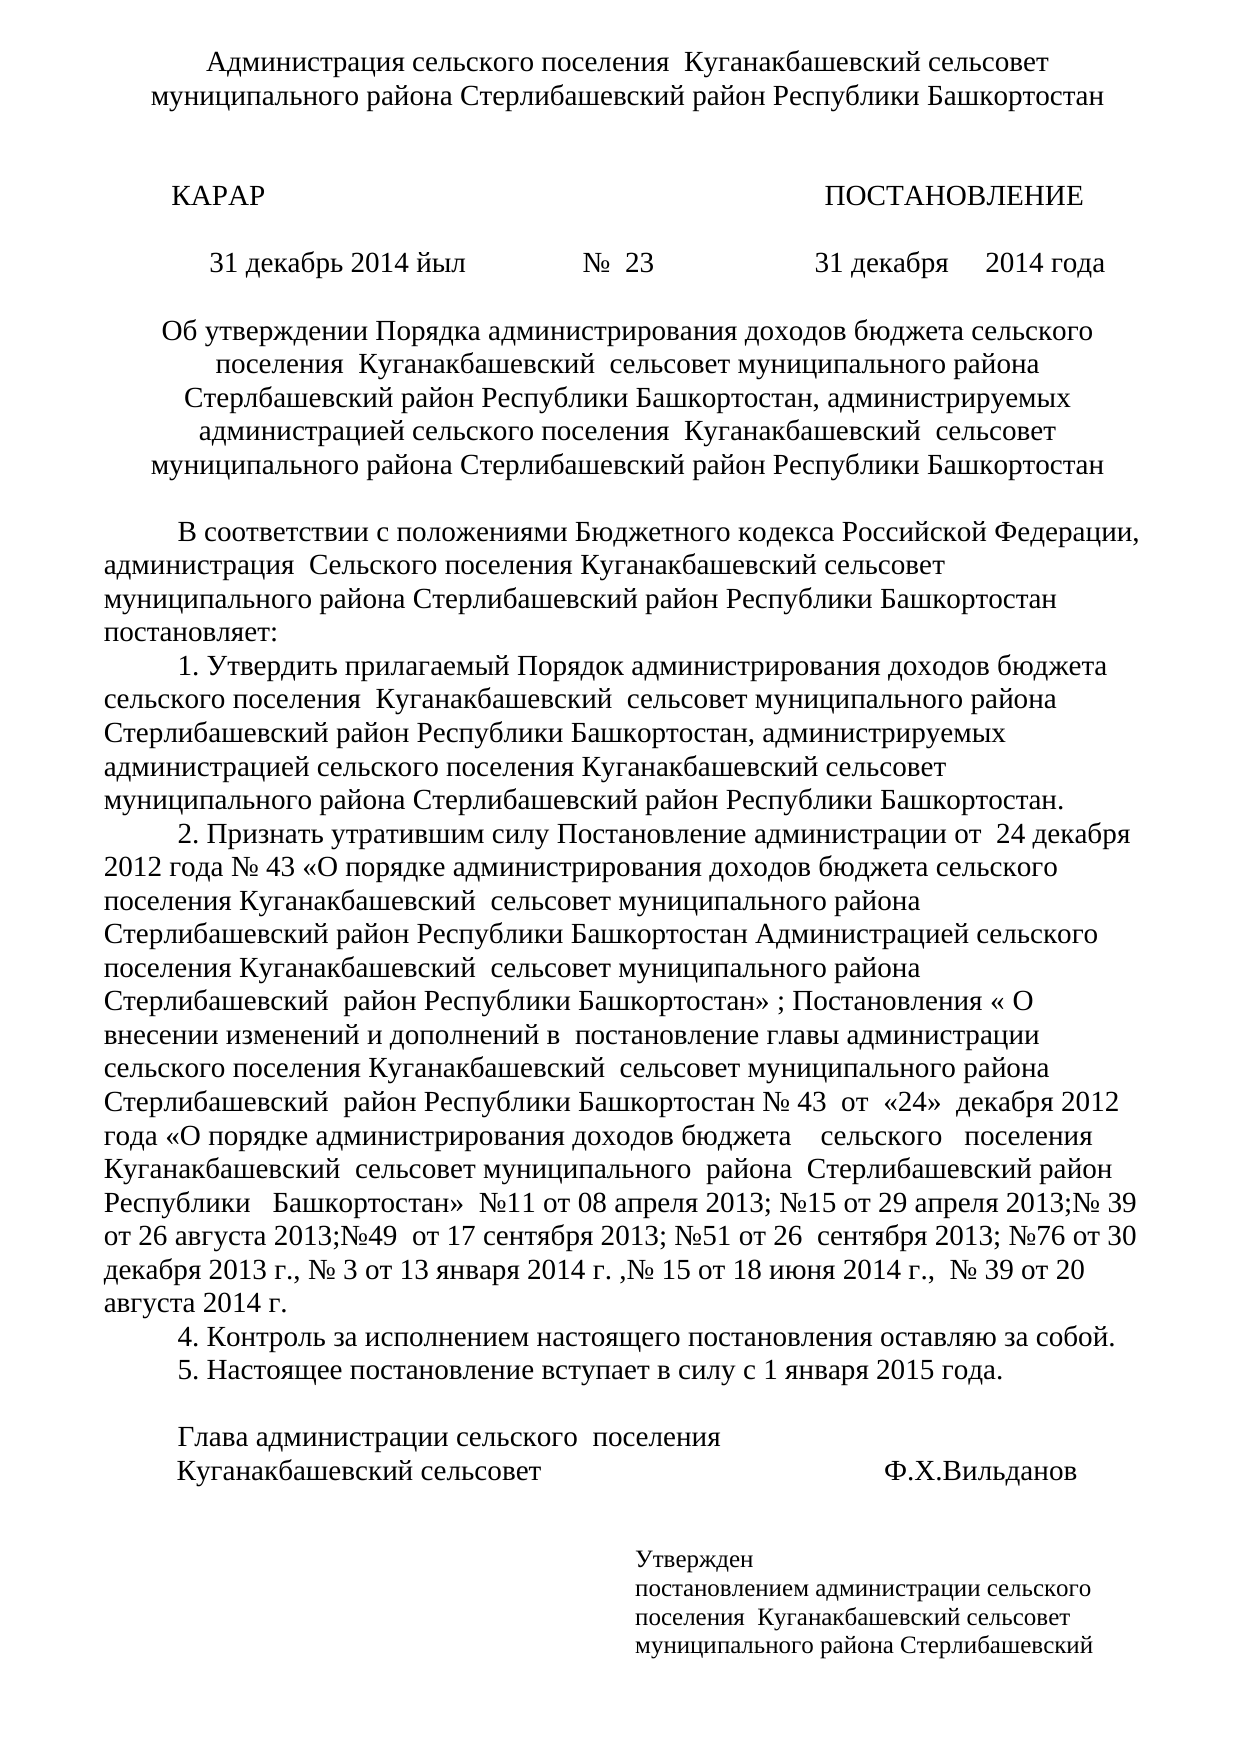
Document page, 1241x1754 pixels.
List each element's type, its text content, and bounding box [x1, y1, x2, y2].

text В соответствии с положениями Бюджетного кодекса Российской Федерации, администрация Сельского поселения Куганакбашевский сельсовет муниципального района Стерлибашевский район Республики Башкортостан постановляет: [103, 514, 1152, 648]
subtitle Об утверждении Порядка администрирования доходов бюджета сельского поселения Куганакбашевский сельсовет муниципального района [103, 313, 1152, 380]
text КАРАР ПОСТАНОВЛЕНИЕ [103, 178, 1152, 212]
text 31 декабрь 2014 йыл № 23 31 декабря 2014 года [103, 246, 1152, 279]
text Куганакбашевский сельсовет Ф.Х.Вильданов [103, 1453, 1152, 1487]
text 4. Контроль за исполнением настоящего постановления оставляю за собой. [103, 1319, 1152, 1352]
text 1. Утвердить прилагаемый Порядок администрирования доходов бюджета сельского поселения Куганакбашевский сельсовет муниципального района Стерлибашевский район Республики Башкортостан, администрируемых администрацией сельского поселения Куганакбашевский сельсовет муниципального района Стерлибашевский район Республики Башкортостан. [103, 648, 1152, 816]
text 5. Настоящее постановление вступает в силу с 1 января 2015 года. [103, 1352, 1152, 1386]
text Глава администрации сельского поселения [103, 1419, 1152, 1453]
text 2. Признать утратившим силу Постановление администрации от 24 декабря 2012 года № 43 «О порядке администрирования доходов бюджета сельского поселения Куганакбашевский сельсовет муниципального района Стерлибашевский район Республики Башкортостан Администрацией сельского поселения Куганакбашевский сельсовет муниципального района Стерлибашевский район Республики Башкортостан» ; Постановления « О внесении изменений и дополнений в постановление главы администрации сельского поселения Куганакбашевский сельсовет муниципального района Стерлибашевский район Республики Башкортостан № 43 от «24» декабря 2012 года «О порядке администрирования доходов бюджета сельского поселения Куганакбашевский сельсовет муниципального района Стерлибашевский район Республики Башкортостан» №11 от 08 апреля 2013; №15 от 29 апреля 2013;№ 39 от 26 августа 2013;№49 от 17 сентября 2013; №51 от 26 сентября 2013; №76 от 30 декабря 2013 г., № 3 от 13 января 2014 г. ,№ 15 от 18 июня 2014 г., № 39 от 20 августа 2014 г. [103, 816, 1152, 1319]
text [635, 1573, 1160, 1659]
subtitle Стерлбашевский район Республики Башкортостан, администрируемых администрацией сельского поселения Куганакбашевский сельсовет муниципального района Стерлибашевский район Республики Башкортостан [103, 380, 1152, 480]
text Администрация сельского поселения Куганакбашевский сельсовет муниципального района Стерлибашевский район Республики Башкортостан [103, 44, 1152, 111]
text Утвержден [635, 1544, 1160, 1573]
